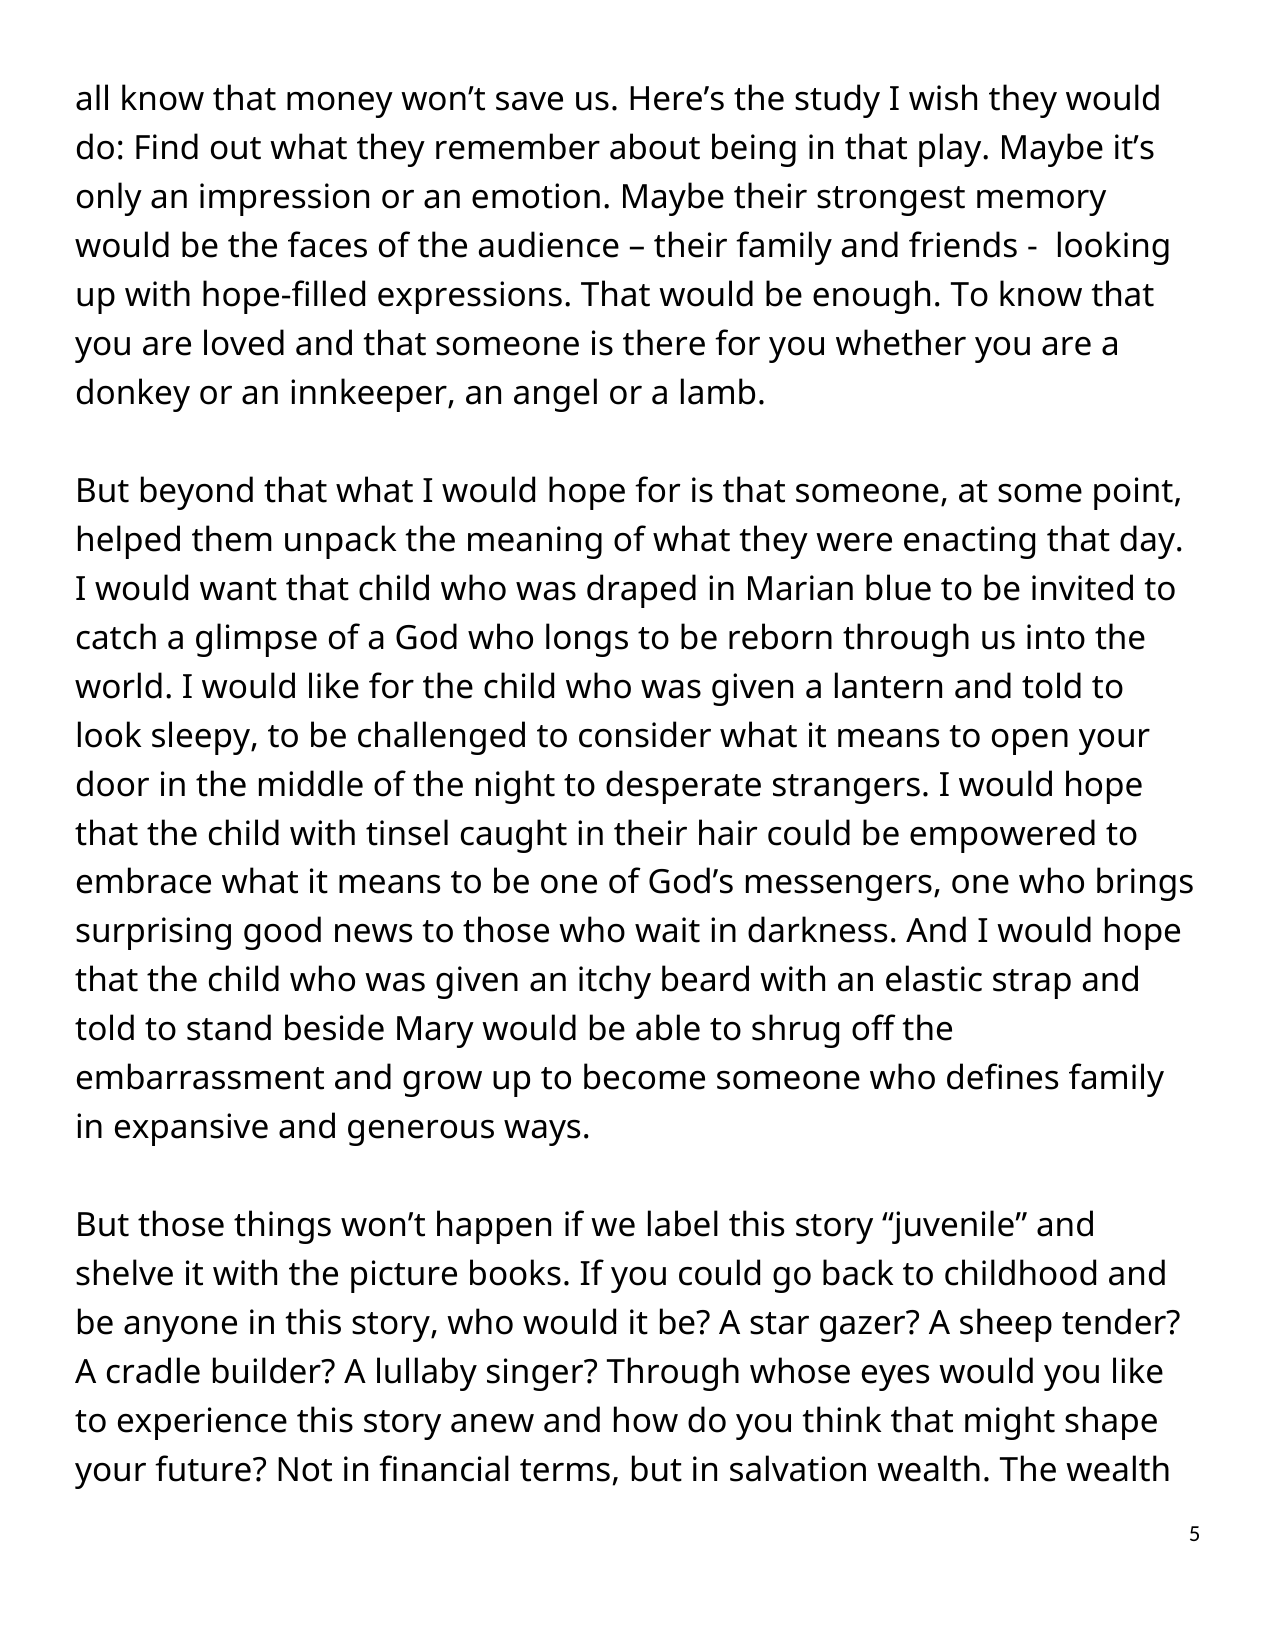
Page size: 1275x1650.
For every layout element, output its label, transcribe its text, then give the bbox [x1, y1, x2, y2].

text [75, 75, 1200, 414]
text But beyond that what I would hope for is that someone, at some point, helped them unpack the meaning of what they were enacting that day. I would want that child who was draped in Marian blue to be invited to catch a glimpse of a God who longs to be reborn through us into the world. I would like for the child who was given a lantern and told to look sleepy, to be challenged to consider what it means to open your door in the middle of the night to desperate strangers. I would hope that the child with tinsel caught in their hair could be empowered to embrace what it means to be one of God’s messengers, one who brings surprising good news to those who wait in darkness. And I would hope that the child who was given an itchy beard with an elastic strap and told to stand beside Mary would be able to shrug off the embarrassment and grow up to become someone who defines family in expansive and generous ways. [75, 467, 1200, 1148]
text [75, 1201, 1200, 1491]
